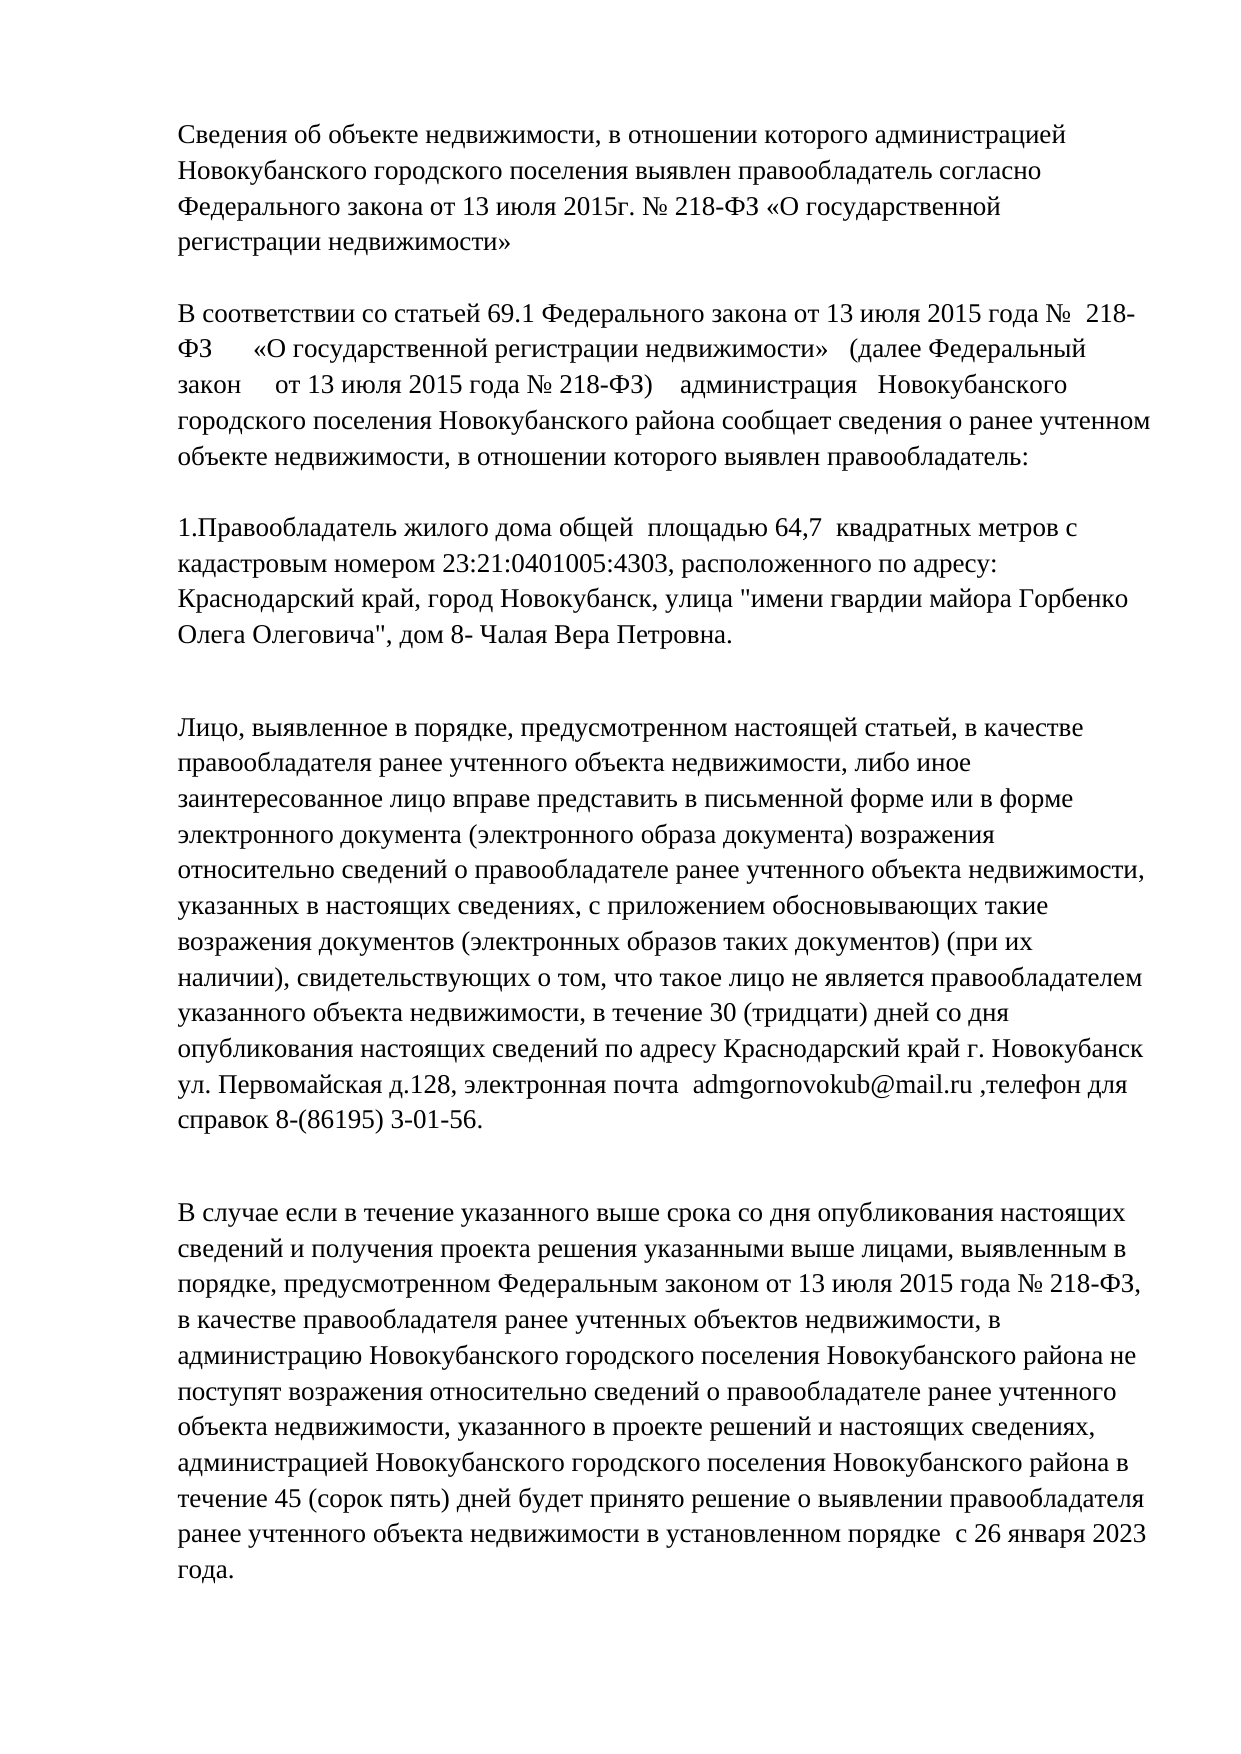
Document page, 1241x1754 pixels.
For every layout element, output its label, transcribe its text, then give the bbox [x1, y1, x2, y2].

text Лицо, выявленное в порядке, предусмотренном настоящей статьей, в качестве правообладателя ранее учтенного объекта недвижимости, либо иное заинтересованное лицо вправе представить в письменной форме или в форме электронного документа (электронного образа документа) возражения относительно сведений о правообладателе ранее учтенного объекта недвижимости, указанных в настоящих сведениях, с приложением обосновывающих такие возражения документов (электронных образов таких документов) (при их наличии), свидетельствующих о том, что такое лицо не является правообладателем указанного объекта недвижимости, в течение 30 (тридцати) дней со дня опубликования настоящих сведений по адресу Краснодарский край г. Новокубанск ул. Первомайская д.128, электронная почта admgornovokub@mail.ru ,телефон для справок 8-(86195) 3-01-56. [177, 675, 1152, 1135]
text Сведения об объекте недвижимости, в отношении которого администрацией Новокубанского городского поселения выявлен правообладатель согласно Федерального закона от 13 июля 2015г. № 218-ФЗ «О государственной регистрации недвижимости» В соответствии со статьей 69.1 Федерального закона от 13 июля 2015 года № 218-ФЗ «О государственной регистрации недвижимости» (далее Федеральный закон от 13 июля 2015 года № 218-ФЗ) администрация Новокубанского городского поселения Новокубанского района сообщает сведения о ранее учтенном объекте недвижимости, в отношении которого выявлен правообладатель: 1.Правообладатель жилого дома общей площадью 64,7 квадратных метров с кадастровым номером 23:21:0401005:4303, расположенного по адресу: Краснодарский край, город Новокубанск, улица "имени гвардии майора Горбенко Олега Олеговича", дом 8- Чалая Вера Петровна. [177, 118, 1152, 649]
text В случае если в течение указанного выше срока со дня опубликования настоящих сведений и получения проекта решения указанными выше лицами, выявленным в порядке, предусмотренном Федеральным законом от 13 июля 2015 года № 218-ФЗ, в качестве правообладателя ранее учтенных объектов недвижимости, в администрацию Новокубанского городского поселения Новокубанского района не поступят возражения относительно сведений о правообладателе ранее учтенного объекта недвижимости, указанного в проекте решений и настоящих сведениях, администрацией Новокубанского городского поселения Новокубанского района в течение 45 (сорок пять) дней будет принято решение о выявлении правообладателя ранее учтенного объекта недвижимости в установленном порядке с 26 января 2023 года. [177, 1160, 1152, 1584]
